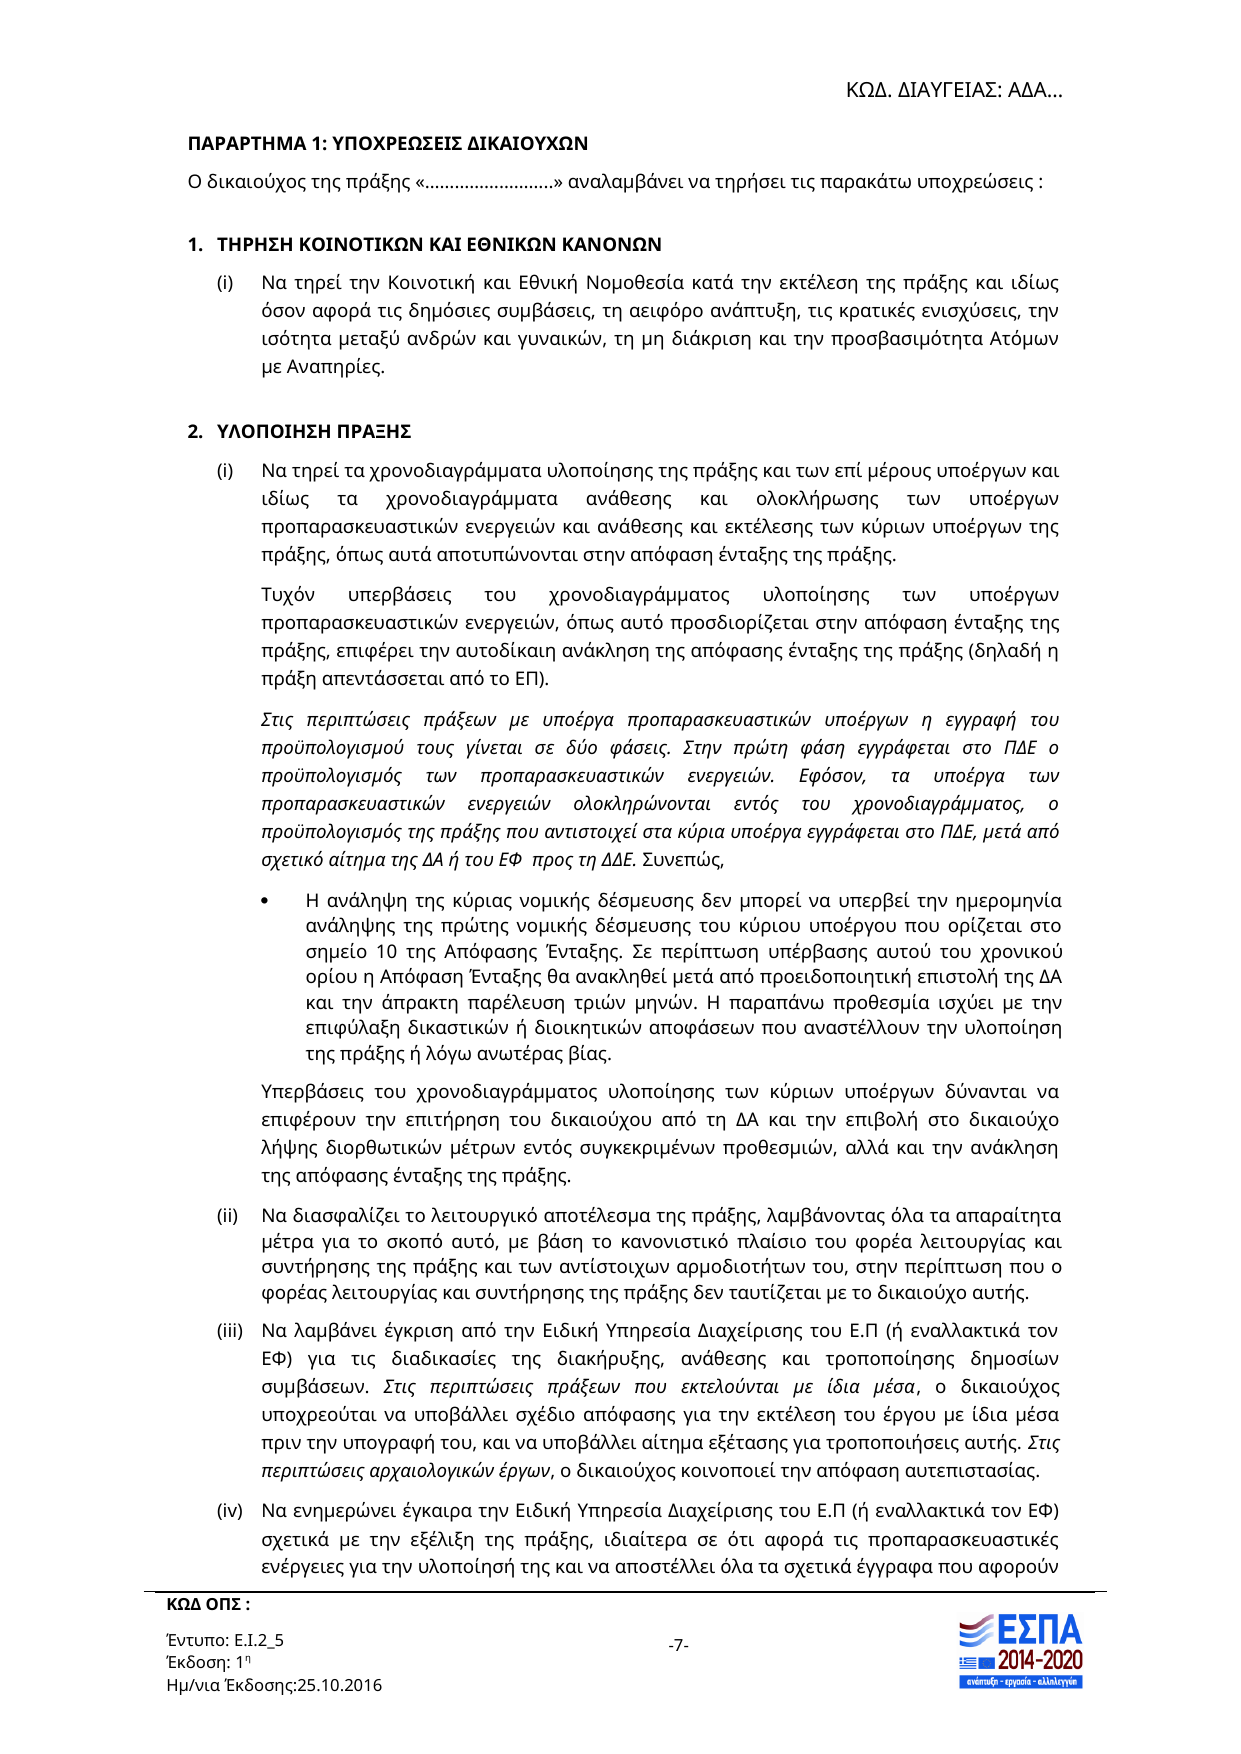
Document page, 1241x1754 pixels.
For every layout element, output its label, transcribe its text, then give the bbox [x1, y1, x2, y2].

list Να λαμβάνει έγκριση από την Ειδική Υπηρεσία Διαχείρισης του Ε.Π (ή εναλλακτικά τον ΕΦ) για τις διαδικασίες της διακήρυξης, ανάθεσης και τροποποίησης δημοσίων συμβάσεων. Στις περιπτώσεις πράξεων που εκτελούνται με ίδια μέσα, ο δικαιούχος υποχρεούται να υποβάλλει σχέδιο απόφασης για την εκτέλεση του έργου με ίδια μέσα πριν την υπογραφή του, και να υποβάλλει αίτημα εξέτασης για τροποποιήσεις αυτής. Στις περιπτώσεις αρχαιολογικών έργων, ο δικαιούχος κοινοποιεί την απόφαση αυτεπιστασίας. [217, 1317, 1060, 1483]
text Τυχόν υπερβάσεις του χρονοδιαγράμματος υλοποίησης των υποέργων προπαρασκευαστικών ενεργειών, όπως αυτό προσδιορίζεται στην απόφαση ένταξης της πράξης, επιφέρει την αυτοδίκαιη ανάκληση της απόφασης ένταξης της πράξης (δηλαδή η πράξη απεντάσσεται από το ΕΠ). [261, 582, 1060, 691]
list Να τηρεί την Κοινοτική και Εθνική Νομοθεσία κατά την εκτέλεση της πράξης και ιδίως όσον αφορά τις δημόσιες συμβάσεις, τη αειφόρο ανάπτυξη, τις κρατικές ενισχύσεις, την ισότητα μεταξύ ανδρών και γυναικών, τη μη διάκριση και την προσβασιμότητα Ατόμων με Αναπηρίες. [217, 269, 1060, 379]
list ΥΛΟΠΟΙΗΣΗ ΠΡΑΞΗΣ [187, 419, 1060, 444]
text Στις περιπτώσεις πράξεων με υποέργα προπαρασκευαστικών υποέργων η εγγραφή του προϋπολογισμού τους γίνεται σε δύο φάσεις. Στην πρώτη φάση εγγράφεται στο ΠΔΕ ο προϋπολογισμός των προπαρασκευαστικών ενεργειών. Εφόσον, τα υποέργα των προπαρασκευαστικών ενεργειών ολοκληρώνονται εντός του χρονοδιαγράμματος, ο προϋπολογισμός της πράξης που αντιστοιχεί στα κύρια υποέργα εγγράφεται στο ΠΔΕ, μετά από σχετικό αίτημα της ΔΑ ή του ΕΦ προς τη ΔΔΕ. Συνεπώς, [261, 706, 1060, 872]
list ΤΗΡΗΣΗ ΚΟΙΝΟΤΙΚΩΝ ΚΑΙ ΕΘΝΙΚΩΝ ΚΑΝΟΝΩΝ [187, 231, 1060, 257]
list Να διασφαλίζει το λειτουργικό αποτέλεσμα της πράξης, λαμβάνοντας όλα τα απαραίτητα μέτρα για το σκοπό αυτό, με βάση το κανονιστικό πλαίσιο του φορέα λειτουργίας και συντήρησης της πράξης και των αντίστοιχων αρμοδιοτήτων του, στην περίπτωση που ο φορέας λειτουργίας και συντήρησης της πράξης δεν ταυτίζεται με το δικαιούχο αυτής. [217, 1203, 1063, 1305]
text Υπερβάσεις του χρονοδιαγράμματος υλοποίησης των κύριων υποέργων δύνανται να επιφέρουν την επιτήρηση του δικαιούχου από τη ΔΑ και την επιβολή στο δικαιούχο λήψης διορθωτικών μέτρων εντός συγκεκριμένων προθεσμιών, αλλά και την ανάκληση της απόφασης ένταξης της πράξης. [261, 1078, 1060, 1188]
text ΠΑΡΑΡΤΗΜΑ 1: ΥΠΟΧΡΕΩΣΕΙΣ ΔΙΚΑΙΟΥΧΩΝ [187, 130, 1063, 156]
picture [956, 1612, 1085, 1690]
text Ο δικαιούχος της πράξης «……………………..» αναλαμβάνει να τηρήσει τις παρακάτω υποχρεώσεις : [187, 168, 1063, 193]
list Να τηρεί τα χρονοδιαγράμματα υλοποίησης της πράξης και των επί μέρους υποέργων και ιδίως τα χρονοδιαγράμματα ανάθεσης και ολοκλήρωσης των υποέργων προπαρασκευαστικών ενεργειών και ανάθεσης και εκτέλεσης των κύριων υποέργων της πράξης, όπως αυτά αποτυπώνονται στην απόφαση ένταξης της πράξης. [217, 457, 1060, 567]
list Η ανάληψη της κύριας νομικής δέσμευσης δεν μπορεί να υπερβεί την ημερομηνία ανάληψης της πρώτης νομικής δέσμευσης του κύριου υποέργου που ορίζεται στο σημείο 10 της Απόφασης Ένταξης. Σε περίπτωση υπέρβασης αυτού του χρονικού ορίου η Απόφαση Ένταξης θα ανακληθεί μετά από προειδοποιητική επιστολή της ΔΑ και την άπρακτη παρέλευση τριών μηνών. Η παραπάνω προθεσμία ισχύει με την επιφύλαξη δικαστικών ή διοικητικών αποφάσεων που αναστέλλουν την υλοποίηση της πράξης ή λόγω ανωτέρας βίας. [261, 887, 1063, 1066]
